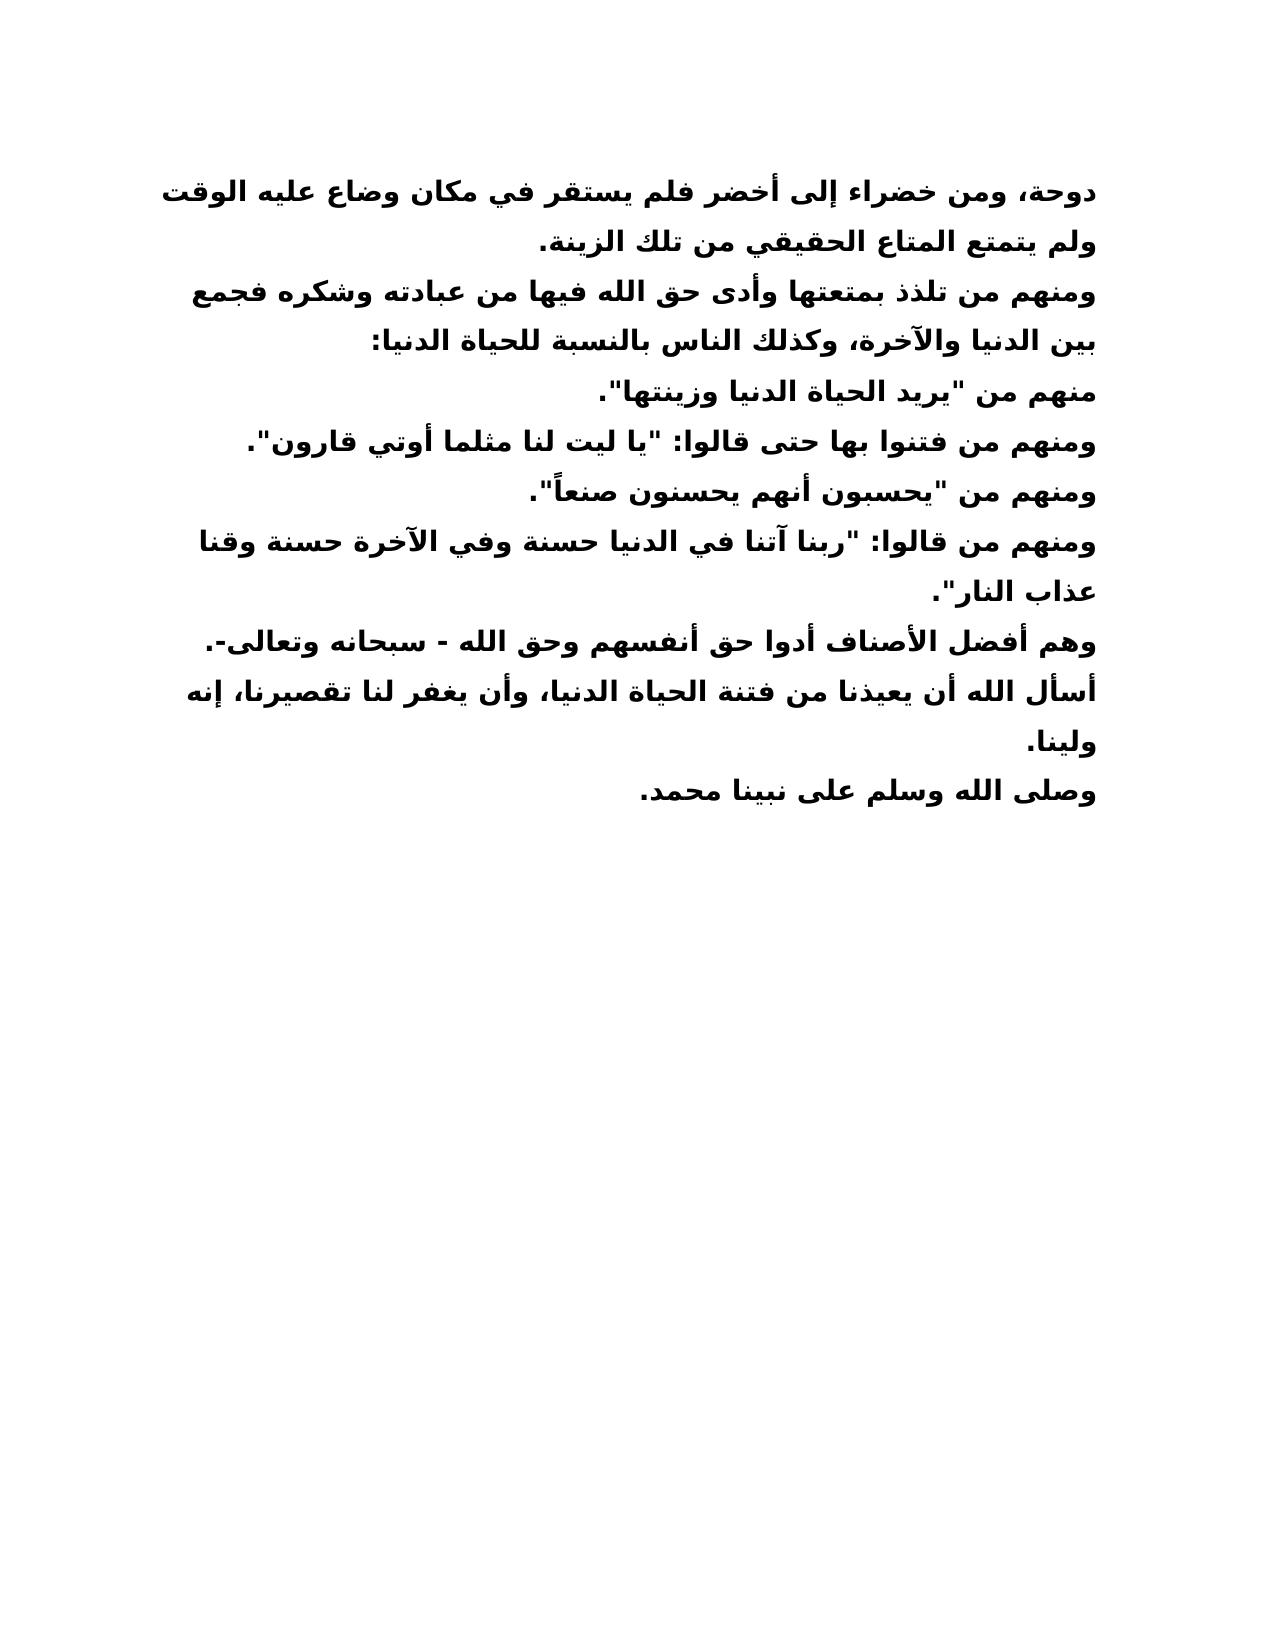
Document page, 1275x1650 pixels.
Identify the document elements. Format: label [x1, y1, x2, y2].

table_cell [150, 150, 1105, 816]
